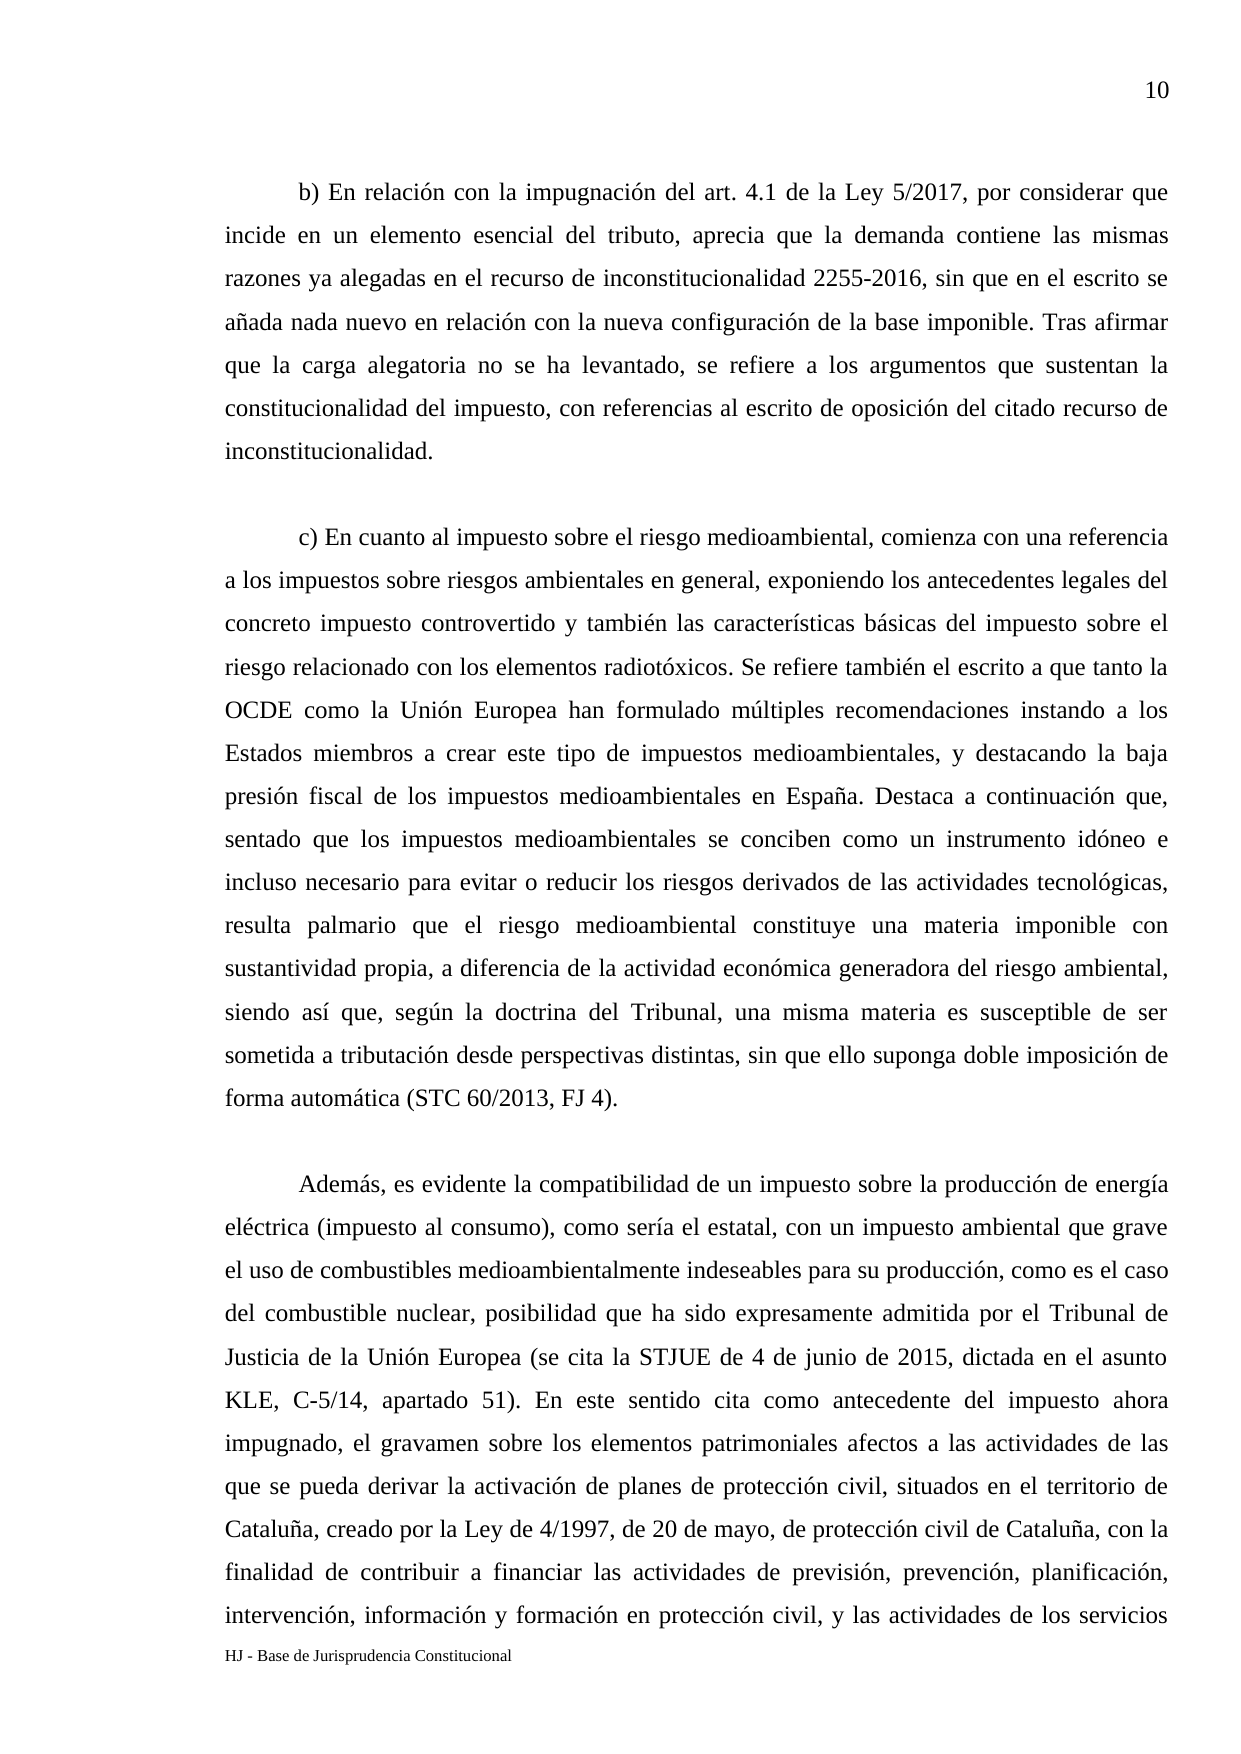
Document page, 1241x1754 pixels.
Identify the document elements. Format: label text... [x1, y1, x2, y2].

text b) En relación con la impugnación del art. 4.1 de la Ley 5/2017, por considerar que incide en un elemento esencial del tributo, aprecia que la demanda contiene las mismas razones ya alegadas en el recurso de inconstitucionalidad 2255-2016, sin que en el escrito se añada nada nuevo en relación con la nueva configuración de la base imponible. Tras afirmar que la carga alegatoria no se ha levantado, se refiere a los argumentos que sustentan la constitucionalidad del impuesto, con referencias al escrito de oposición del citado recurso de inconstitucionalidad. [224, 177, 1169, 465]
text c) En cuanto al impuesto sobre el riesgo medioambiental, comienza con una referencia a los impuestos sobre riesgos ambientales en general, exponiendo los antecedentes legales del concreto impuesto controvertido y también las características básicas del impuesto sobre el riesgo relacionado con los elementos radiotóxicos. Se refiere también el escrito a que tanto la OCDE como la Unión Europea han formulado múltiples recomendaciones instando a los Estados miembros a crear este tipo de impuestos medioambientales, y destacando la baja presión fiscal de los impuestos medioambientales en España. Destaca a continuación que, sentado que los impuestos medioambientales se conciben como un instrumento idóneo e incluso necesario para evitar o reducir los riesgos derivados de las actividades tecnológicas, resulta palmario que el riesgo medioambiental constituye una materia imponible con sustantividad propia, a diferencia de la actividad económica generadora del riesgo ambiental, siendo así que, según la doctrina del Tribunal, una misma materia es susceptible de ser sometida a tributación desde perspectivas distintas, sin que ello suponga doble imposición de forma automática (STC 60/2013, FJ 4). [224, 522, 1169, 1112]
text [224, 1169, 1169, 1629]
